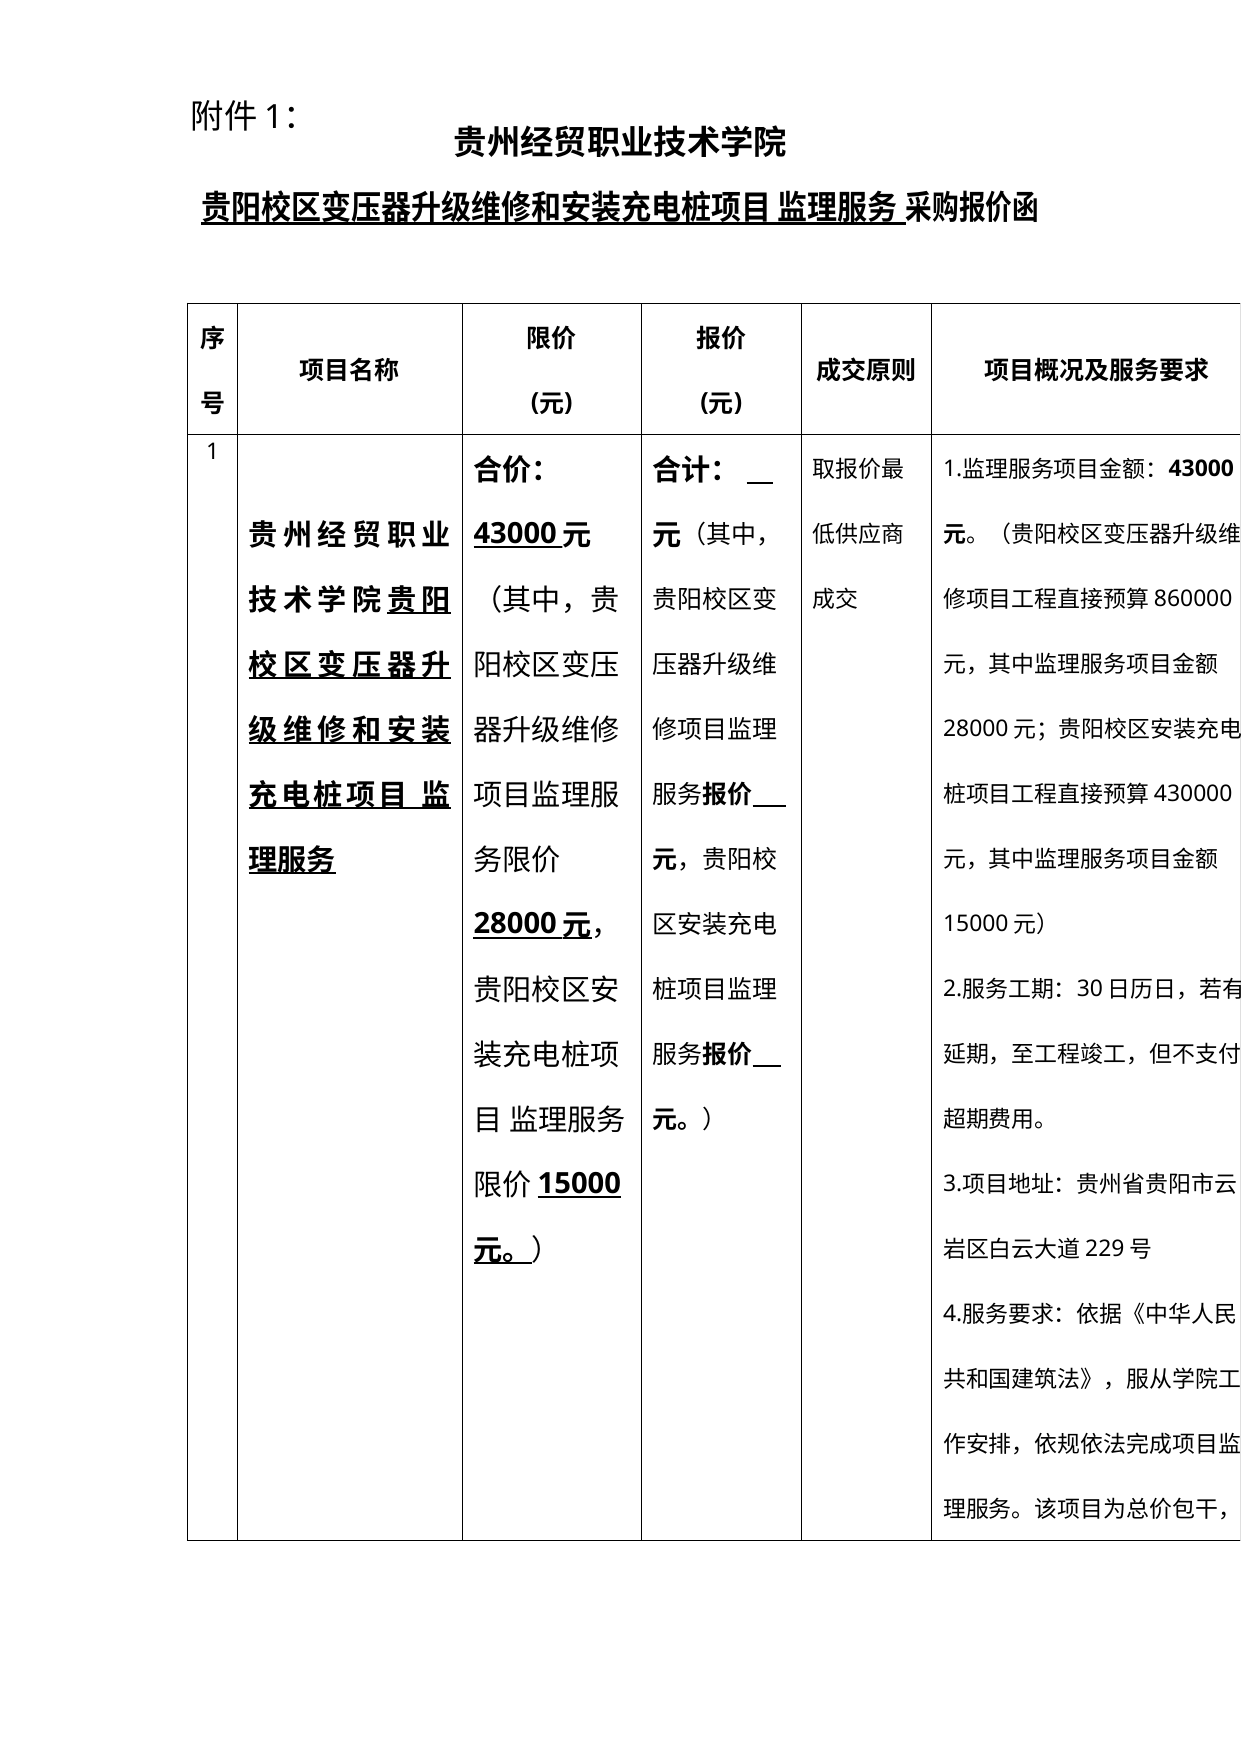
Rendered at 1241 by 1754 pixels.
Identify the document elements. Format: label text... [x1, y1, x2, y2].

text 贵阳校区变压器升级维修和安装充电桩项目 监理服务 采购报价函 [187, 173, 1053, 238]
table_header 成交原则 [802, 304, 931, 434]
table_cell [932, 435, 1240, 1540]
text 贵州经贸职业技术学院 [187, 108, 1053, 173]
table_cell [463, 435, 641, 1540]
table_header 序号 [188, 304, 237, 434]
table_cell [642, 435, 801, 1540]
table_header 限价 (元) [463, 304, 641, 434]
table_header 项目名称 [238, 304, 462, 434]
table_header 报价 (元) [642, 304, 801, 434]
table_header 项目概况及服务要求 [932, 304, 1240, 434]
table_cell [238, 435, 462, 1540]
table_cell 1 [188, 435, 237, 1540]
table_cell 取报价最低供应商成交 [802, 435, 931, 1540]
